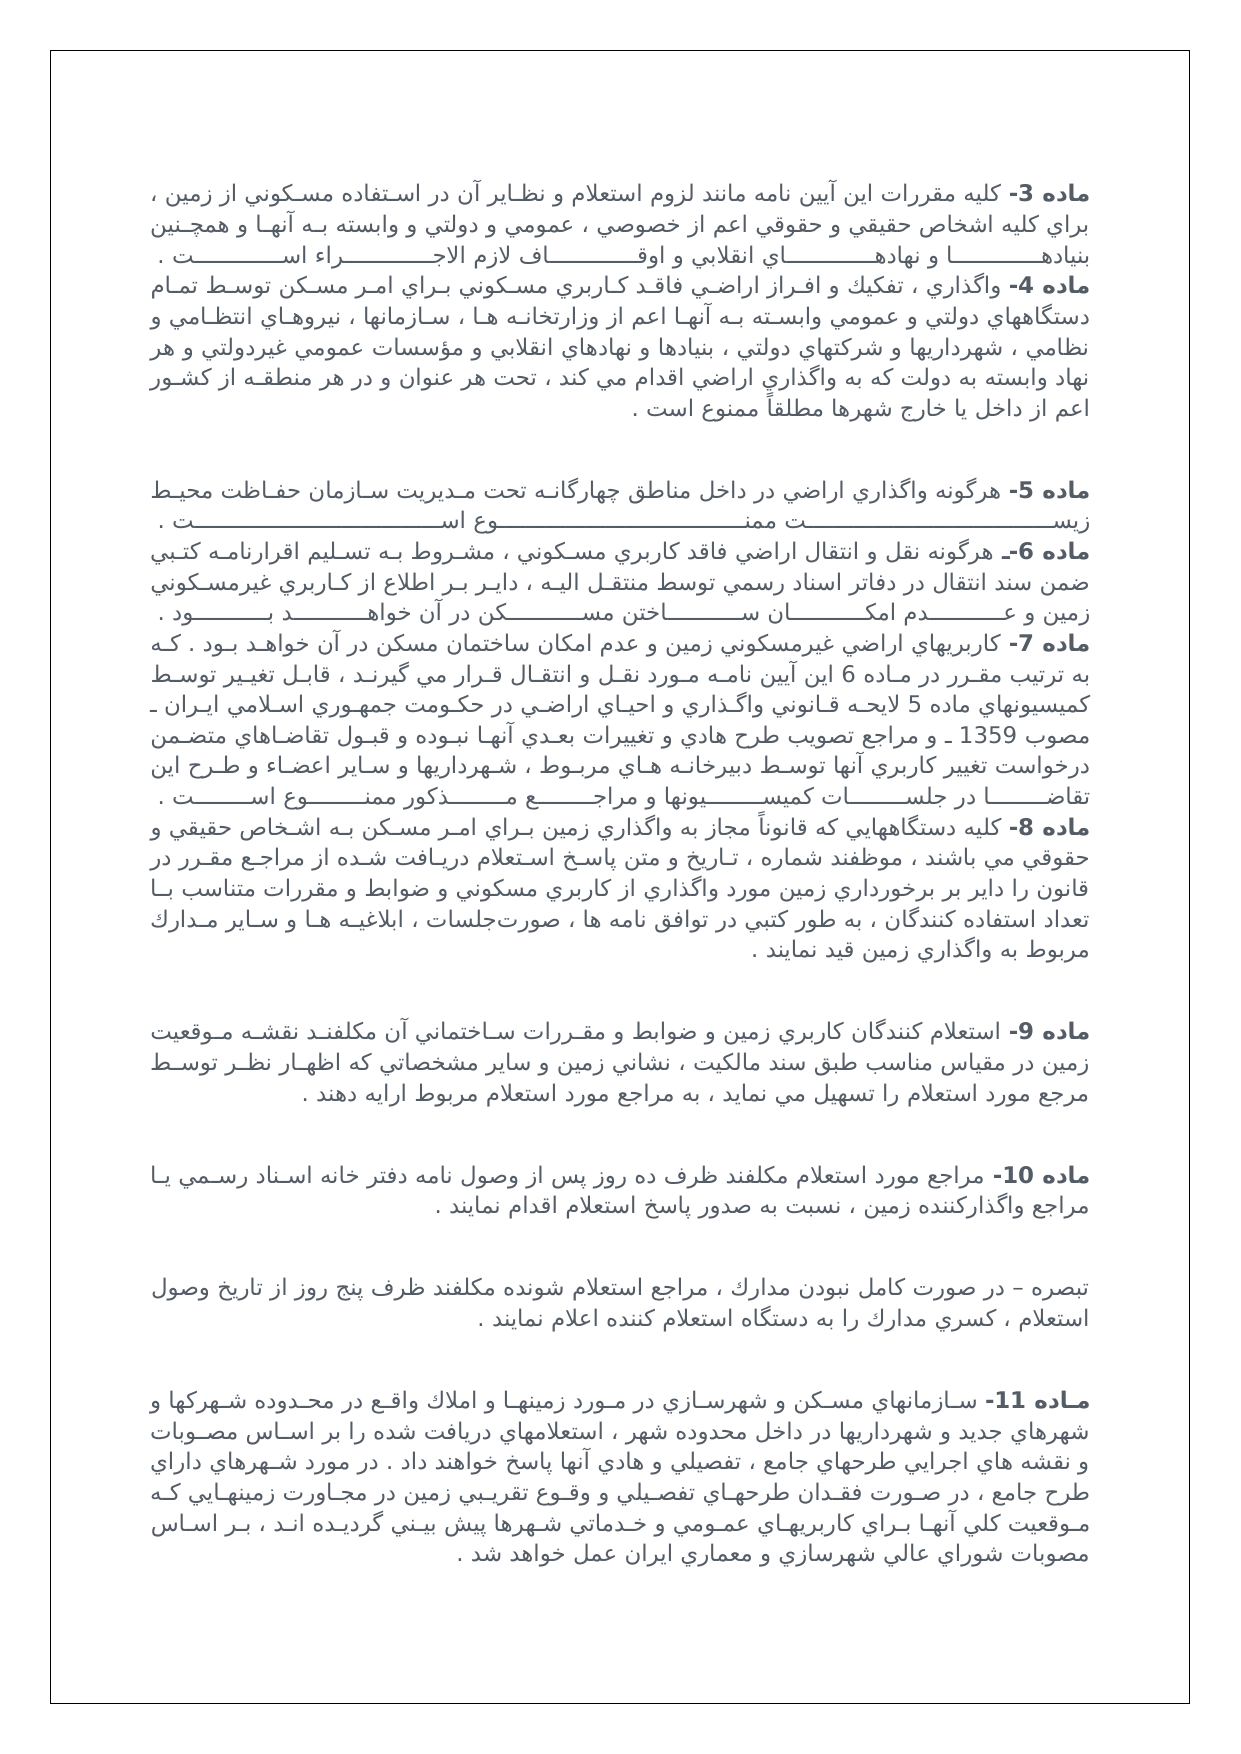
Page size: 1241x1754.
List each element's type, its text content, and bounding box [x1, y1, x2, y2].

text ماده 9- استعلام كنندگان كاربري زمين و ضوابط و مقررات ساختماني آن مكلفند نقشه موقعيت زمين در مقياس مناسب طبق سند مالكيت ، نشاني زمين و ساير مشخصاتي كه اظهار نظر توسط مرجع مورد استعلام را تسهيل مي نمايد ، به مراجع مورد استعلام مربوط ارايه دهند . [150, 988, 1090, 1106]
text ماده 11- سازمانهاي مسكن و شهرسازي در مورد زمينها و املاك واقع در محدوده شهركها و شهرهاي جديد و شهرداريها در داخل محدوده شهر ، استعلامهاي دريافت شده را بر اساس مصوبات و نقشه هاي اجرايي طرحهاي جامع ، تفصيلي و هادي آنها پاسخ خواهند داد . در مورد شهرهاي داراي طرح جامع ، در صورت فقدان طرحهاي تفصيلي و وقوع تقريبي زمين در مجاورت زمينهايي كه موقعيت كلي آنها براي كاربريهاي عمومي و خدماتي شهرها پيش بيني گرديده اند ، بر اساس مصوبات شوراي عالي شهرسازي و معماري ايران عمل خواهد شد . [150, 1357, 1090, 1567]
text ماده 5- هرگونه واگذاري اراضي در داخل مناطق چهارگانه تحت مديريت سازمان حفاظت محيط زيست ممنوع است . ماده 6- هرگونه نقل و انتقال اراضي فاقد كاربري مسكوني ، مشروط به تسليم اقرارنامه كتبي ضمن سند انتقال در دفاتر اسناد رسمي توسط منتقل اليه ، داير بر اطلاع از كاربري غيرمسكوني زمين و عدم امكان ساختن مسكن در آن خواهد بود . ماده 7- كاربريهاي اراضي غيرمسكوني زمين و عدم امكان ساختمان مسكن در آن خواهد بود . كه به ترتيب مقرر در ماده 6 اين آيين نامه مورد نقل و انتقال قرار مي گيرند ، قابل تغيير توسط كميسيونهاي ماده 5 لايحه قانوني واگذاري و احياي اراضي در حكومت جمهوري اسلامي ايران ـ مصوب 1359 ـ و مراجع تصويب طرح هادي و تغييرات بعدي آنها نبوده و قبول تقاضاهاي متضمن درخواست تغيير كاربري آنها توسط دبيرخانه هاي مربوط ، شهرداريها و ساير اعضاء و طرح اين تقاضا در جلسات كميسيونها و مراجع مذكور ممنوع است . ماده 8- كليه دستگاههايي كه قانوناً مجاز به واگذاري زمين براي امر مسكن به اشخاص حقيقي و حقوقي مي باشند ، موظفند شماره ، تاريخ و متن پاسخ استعلام دريافت شده از مراجع مقرر در قانون را داير بر برخورداري زمين مورد واگذاري از كاربري مسكوني و ضوابط و مقررات متناسب با تعداد استفاده كنندگان ، به طور كتبي در توافق نامه ها ، صورت‌جلسات ، ابلاغيه ها و ساير مدارك مربوط به واگذاري زمين قيد نمايند . [150, 446, 1090, 963]
text ماده 3- كليه مقررات اين آيين نامه مانند لزوم استعلام و نظاير آن در استفاده مسكوني از زمين ، براي كليه اشخاص حقيقي و حقوقي اعم از خصوصي ، عمومي و دولتي و وابسته به آنها و همچنين بنيادها و نهادهاي انقلابي و اوقاف لازم الاجراء است . ماده 4- واگذاري ، تفكيك و افراز اراضي فاقد كاربري مسكوني براي امر مسكن توسط تمام دستگاههاي دولتي و عمومي وابسته به آنها اعم از وزارتخانه ها ، سازمانها ، نيروهاي انتظامي و نظامي ، شهرداريها و شركتهاي دولتي ، بنيادها و نهادهاي انقلابي و مؤسسات عمومي غيردولتي و هر نهاد وابسته به دولت كه به واگذاري اراضي اقدام مي كند ، تحت هر عنوان و در هر منطقه از كشور اعم از داخل يا خارج شهرها مطلقاً ممنوع است . [150, 150, 1090, 422]
text ماده 10- مراجع مورد استعلام مكلفند ظرف ده روز پس از وصول نامه دفتر خانه اسناد رسمي يا مراجع واگذاركننده زمين ، نسبت به صدور پاسخ استعلام اقدام نمايند . [150, 1131, 1090, 1219]
text تبصره – در صورت كامل نبودن مدارك ، مراجع استعلام شونده مكلفند ظرف پنج روز از تاريخ وصول استعلام ، كسري مدارك را به دستگاه استعلام كننده اعلام نمايند . [150, 1244, 1090, 1332]
